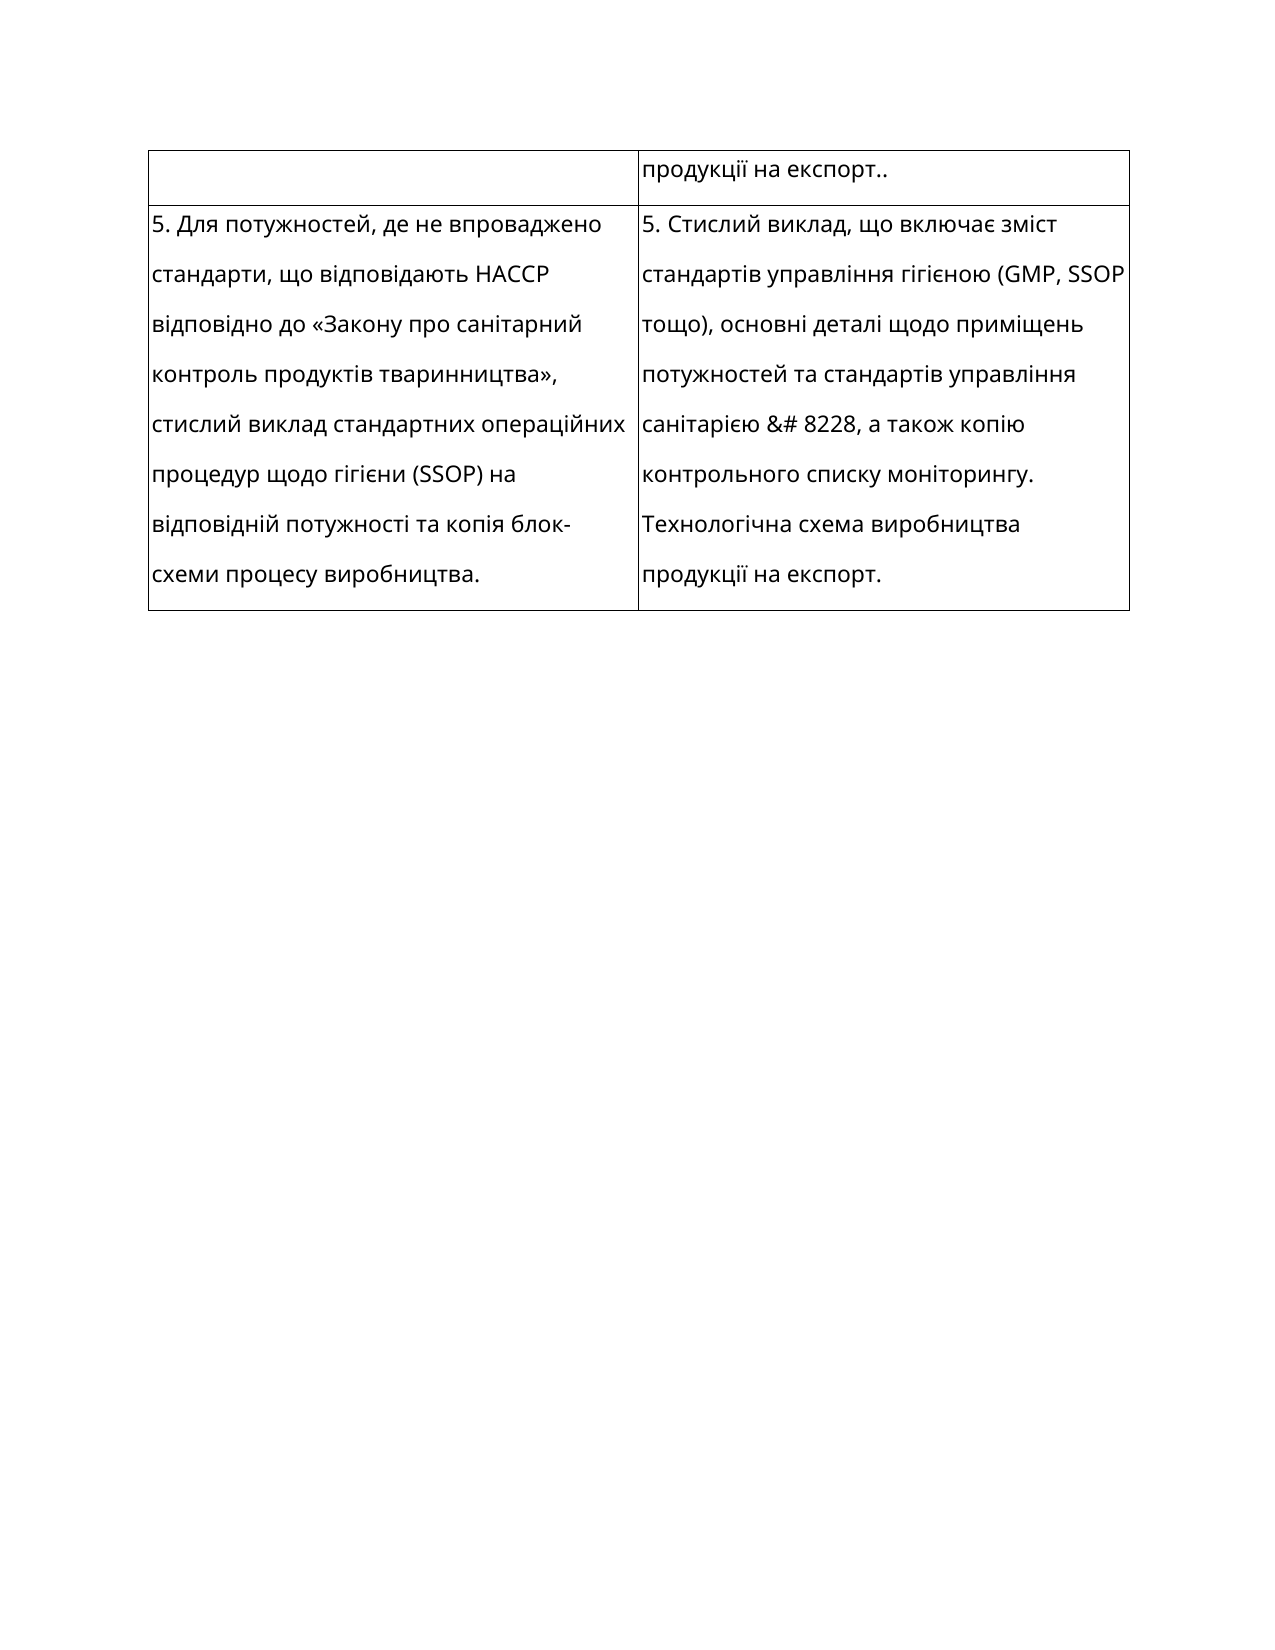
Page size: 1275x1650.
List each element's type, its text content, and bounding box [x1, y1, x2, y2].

table_cell 5. Стислий виклад, що включає зміст стандартів управління гігієною (GMP, SSOP тощо), основні деталі щодо приміщень потужностей та стандартів управління санітарією &# 8228, а також копію контрольного списку моніторингу. Технологічна схема виробництва продукції на експорт. [639, 206, 1129, 609]
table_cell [639, 151, 1129, 205]
table_cell 5. Для потужностей, де не впроваджено стандарти, що відповідають HACCP відповідно до «Закону про санітарний контроль продуктів тваринництва», стислий виклад стандартних операційних процедур щодо гігієни (SSOP) на відповідній потужності та копія блок-схеми процесу виробництва. [149, 206, 638, 609]
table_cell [149, 151, 638, 205]
